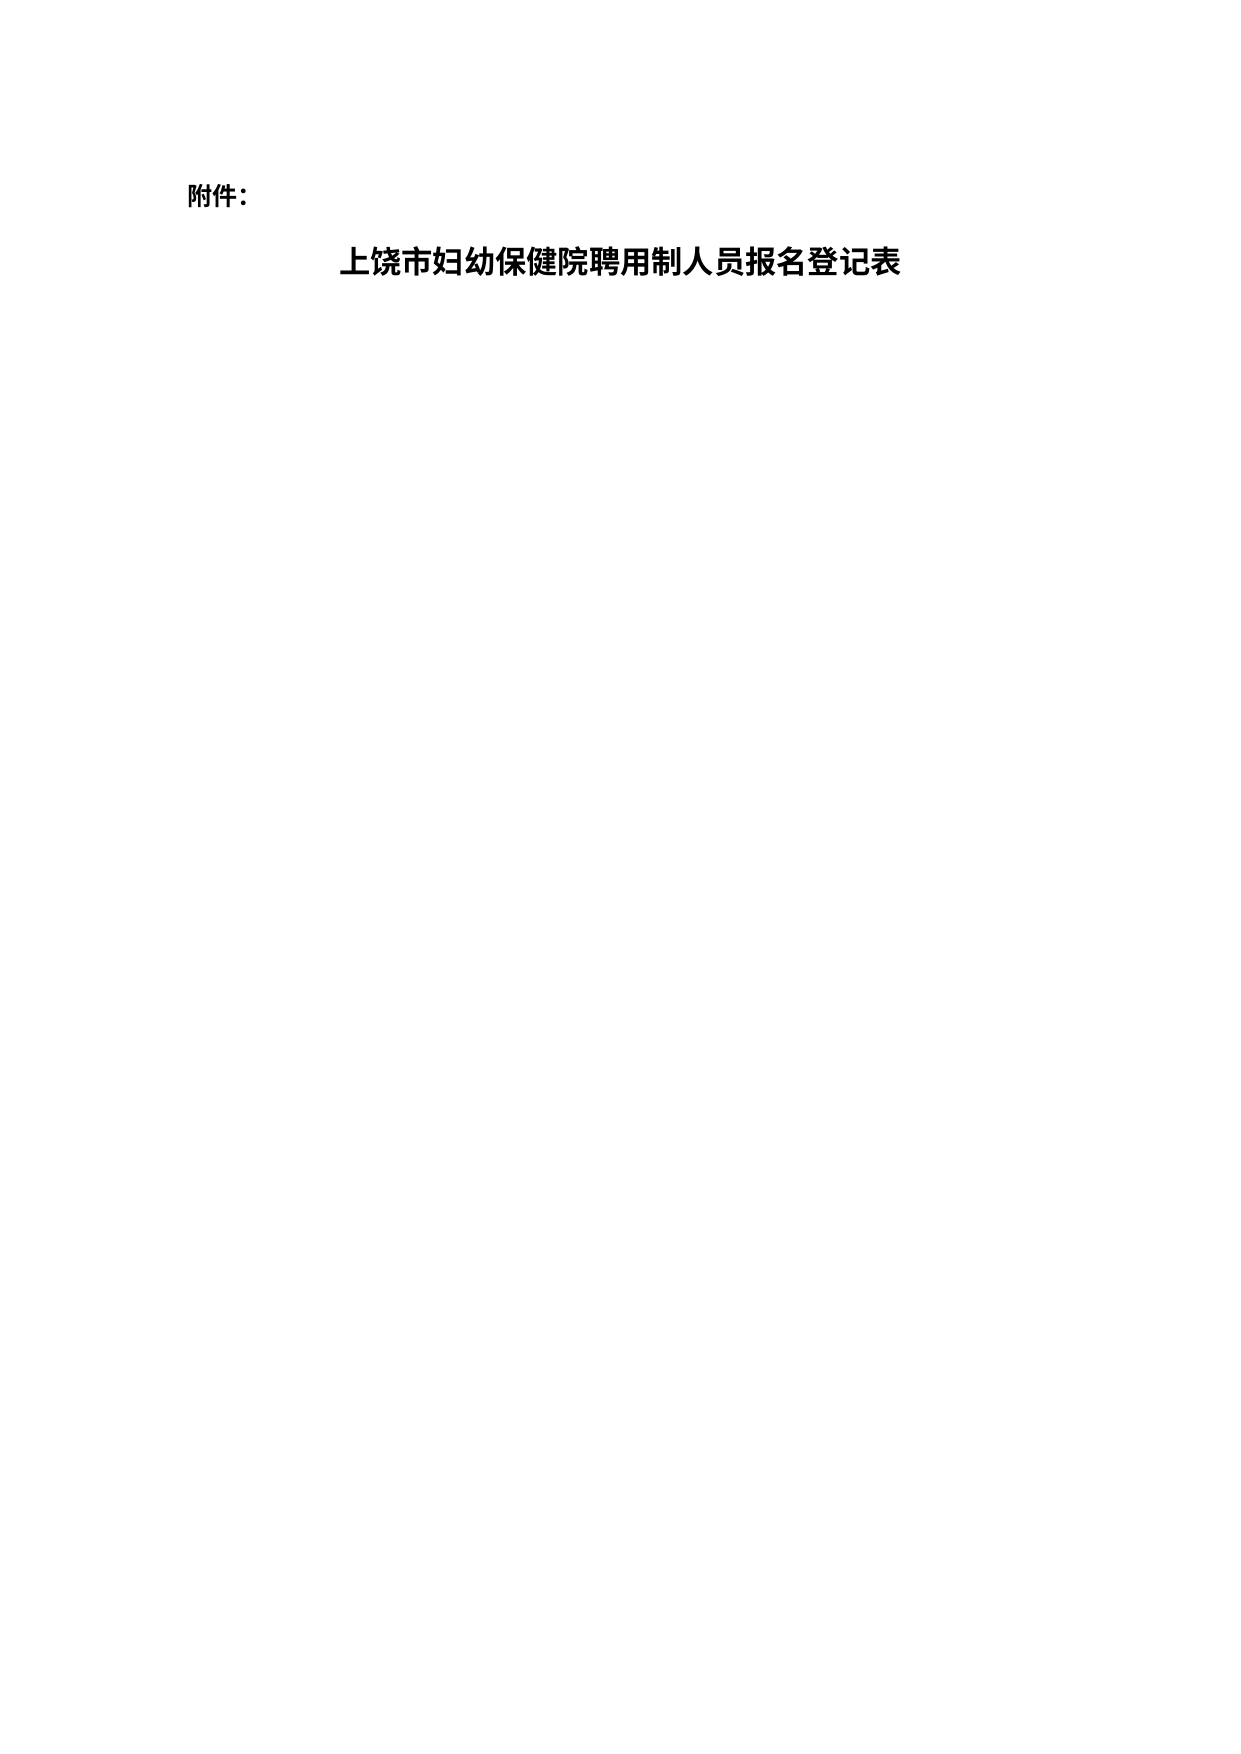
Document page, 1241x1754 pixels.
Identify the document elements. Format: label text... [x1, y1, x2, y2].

text 上饶市妇幼保健院聘用制人员报名登记表 [187, 227, 1053, 292]
text 附件： [187, 162, 1053, 227]
